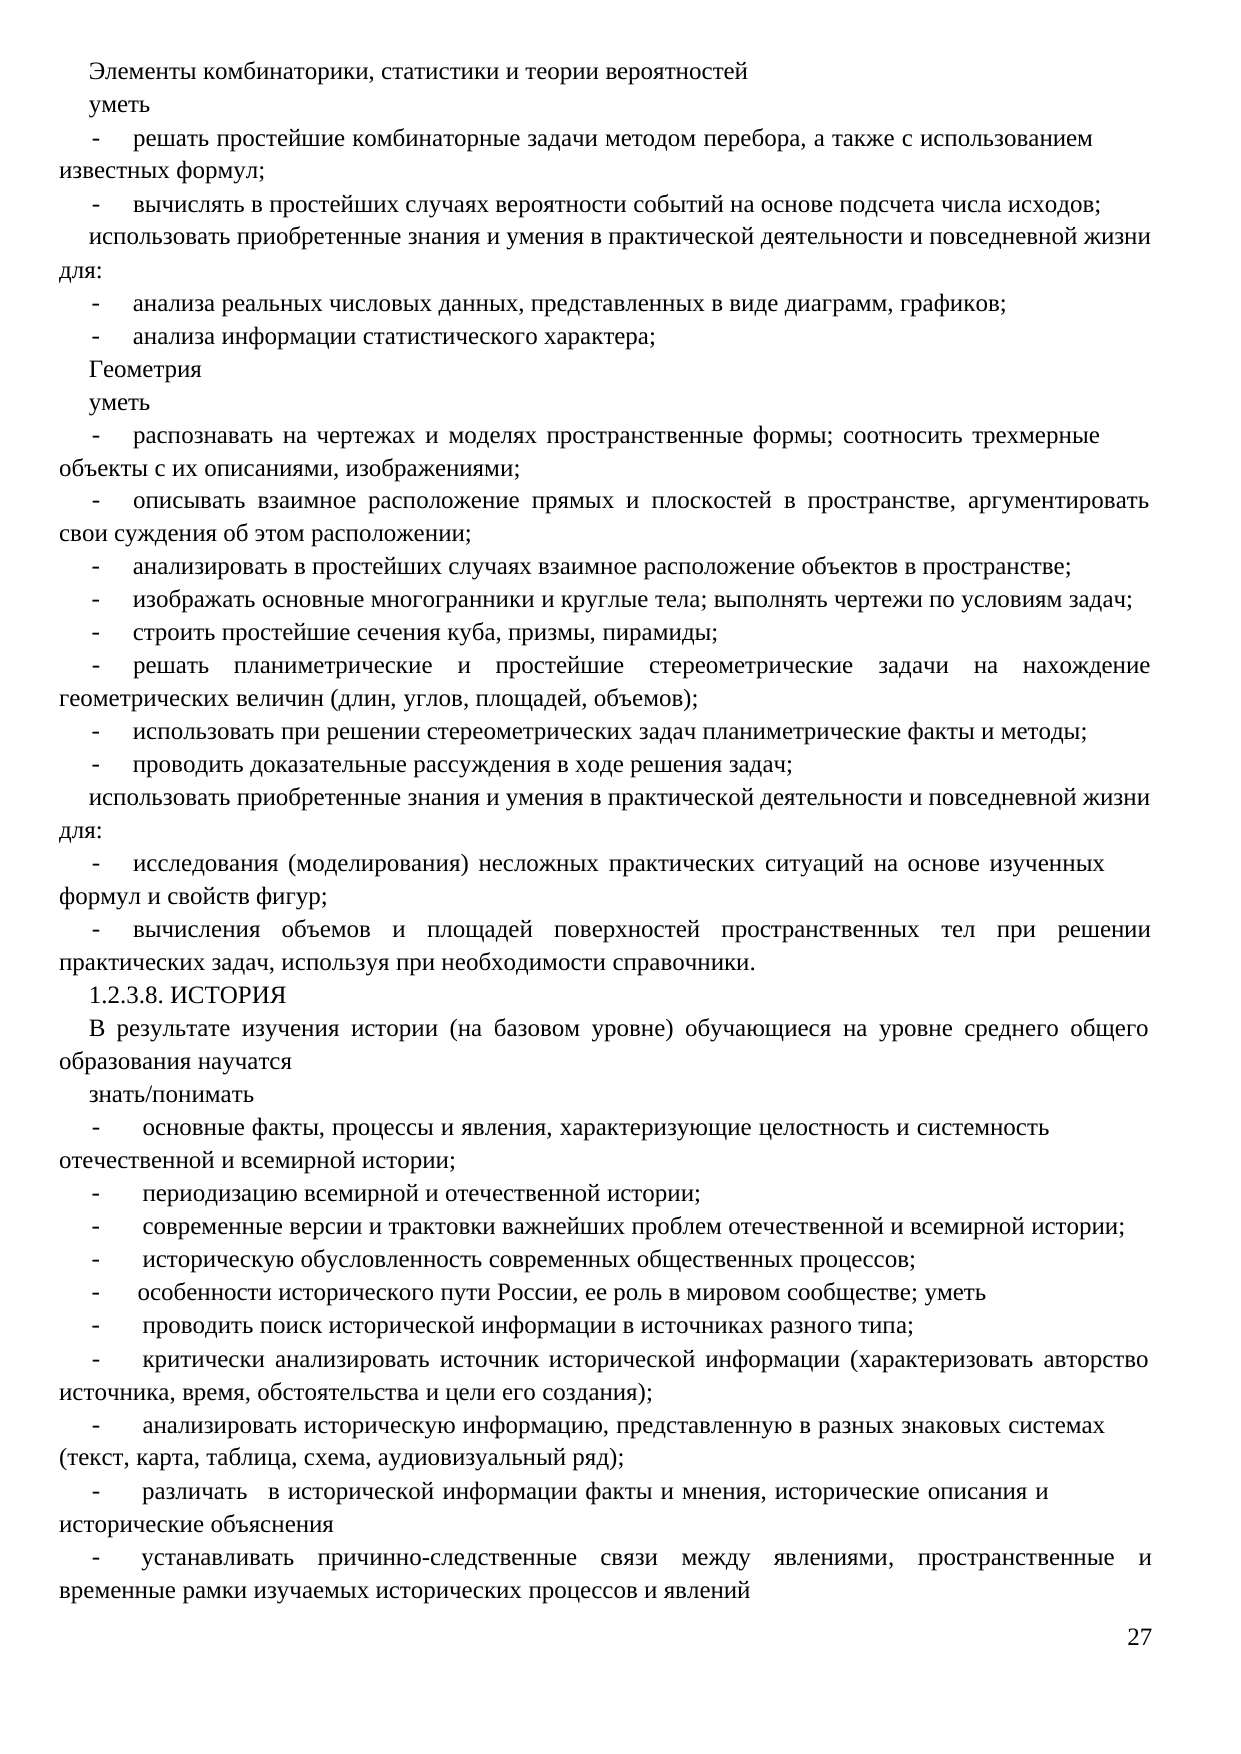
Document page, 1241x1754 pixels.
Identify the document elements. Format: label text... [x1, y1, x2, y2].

list различать в исторической информации факты и мнения, исторические описания и исторические объяснения [59, 1476, 1151, 1537]
list анализа информации статистического характера; [88, 321, 1176, 351]
list изображать основные многогранники и круглые тела; выполнять чертежи по условиям задач; [88, 584, 1176, 614]
text знать/понимать [88, 1079, 1176, 1108]
list критически анализировать источник исторической информации (характеризовать авторство источника, время, обстоятельства и цели его создания); [59, 1344, 1151, 1405]
list вычисления объемов и площадей поверхностей пространственных тел при решении практических задач, используя при необходимости справочники. [59, 914, 1151, 976]
list строить простейшие сечения куба, призмы, пирамиды; [88, 617, 1176, 648]
list устанавливать причинно-следственные связи между явлениями, пространственные и временные рамки изучаемых исторических процессов и явлений [59, 1542, 1152, 1603]
list распознавать на чертежах и моделях пространственные формы; соотносить трехмерные объекты с их описаниями, изображениями; [59, 420, 1152, 481]
list периодизацию всемирной и отечественной истории; [88, 1178, 1176, 1209]
list особенности исторического пути России, ее роль в мировом сообществе; уметь [88, 1277, 1176, 1308]
list анализировать историческую информацию, представленную в разных знаковых системах (текст, карта, таблица, схема, аудиовизуальный ряд); [59, 1410, 1151, 1471]
list решать простейшие комбинаторные задачи методом перебора, а также с использованием известных формул; [59, 123, 1151, 184]
list вычислять в простейших случаях вероятности событий на основе подсчета числа исходов; использовать приобретенные знания и умения в практической деятельности и повседневной жизни [88, 189, 1152, 250]
list анализировать в простейших случаях взаимное расположение объектов в пространстве; [88, 551, 1176, 582]
text Геометрия уметь [88, 354, 203, 416]
list основные факты, процессы и явления, характеризующие целостность и системность отечественной и всемирной истории; [59, 1112, 1151, 1174]
list исследования (моделирования) несложных практических ситуаций на основе изученных формул и свойств фигур; [59, 848, 1151, 910]
text В результате изучения истории (на базовом уровне) обучающиеся на уровне среднего общего образования научатся [59, 1013, 1176, 1075]
text 1.2.3.8. ИСТОРИЯ [88, 980, 1176, 1009]
list историческую обусловленность современных общественных процессов; [88, 1244, 1176, 1275]
list анализа реальных числовых данных, представленных в виде диаграмм, графиков; [88, 288, 1176, 318]
list современные версии и трактовки важнейших проблем отечественной и всемирной истории; [88, 1211, 1176, 1242]
list использовать при решении стереометрических задач планиметрические факты и методы; [88, 716, 1176, 747]
text Элементы комбинаторики, статистики и теории вероятностей уметь [88, 56, 750, 118]
list проводить поиск исторической информации в источниках разного типа; [88, 1311, 1176, 1341]
text использовать приобретенные знания и умения в практической деятельности и повседневной жизни для: [59, 782, 1176, 844]
text для: [59, 255, 1176, 284]
list проводить доказательные рассуждения в ходе решения задач; [88, 749, 1176, 780]
list описывать взаимное расположение прямых и плоскостей в пространстве, аргументировать свои суждения об этом расположении; [59, 485, 1151, 547]
list решать планиметрические и простейшие стереометрические задачи на нахождение геометрических величин (длин, углов, площадей, объемов); [59, 650, 1151, 712]
